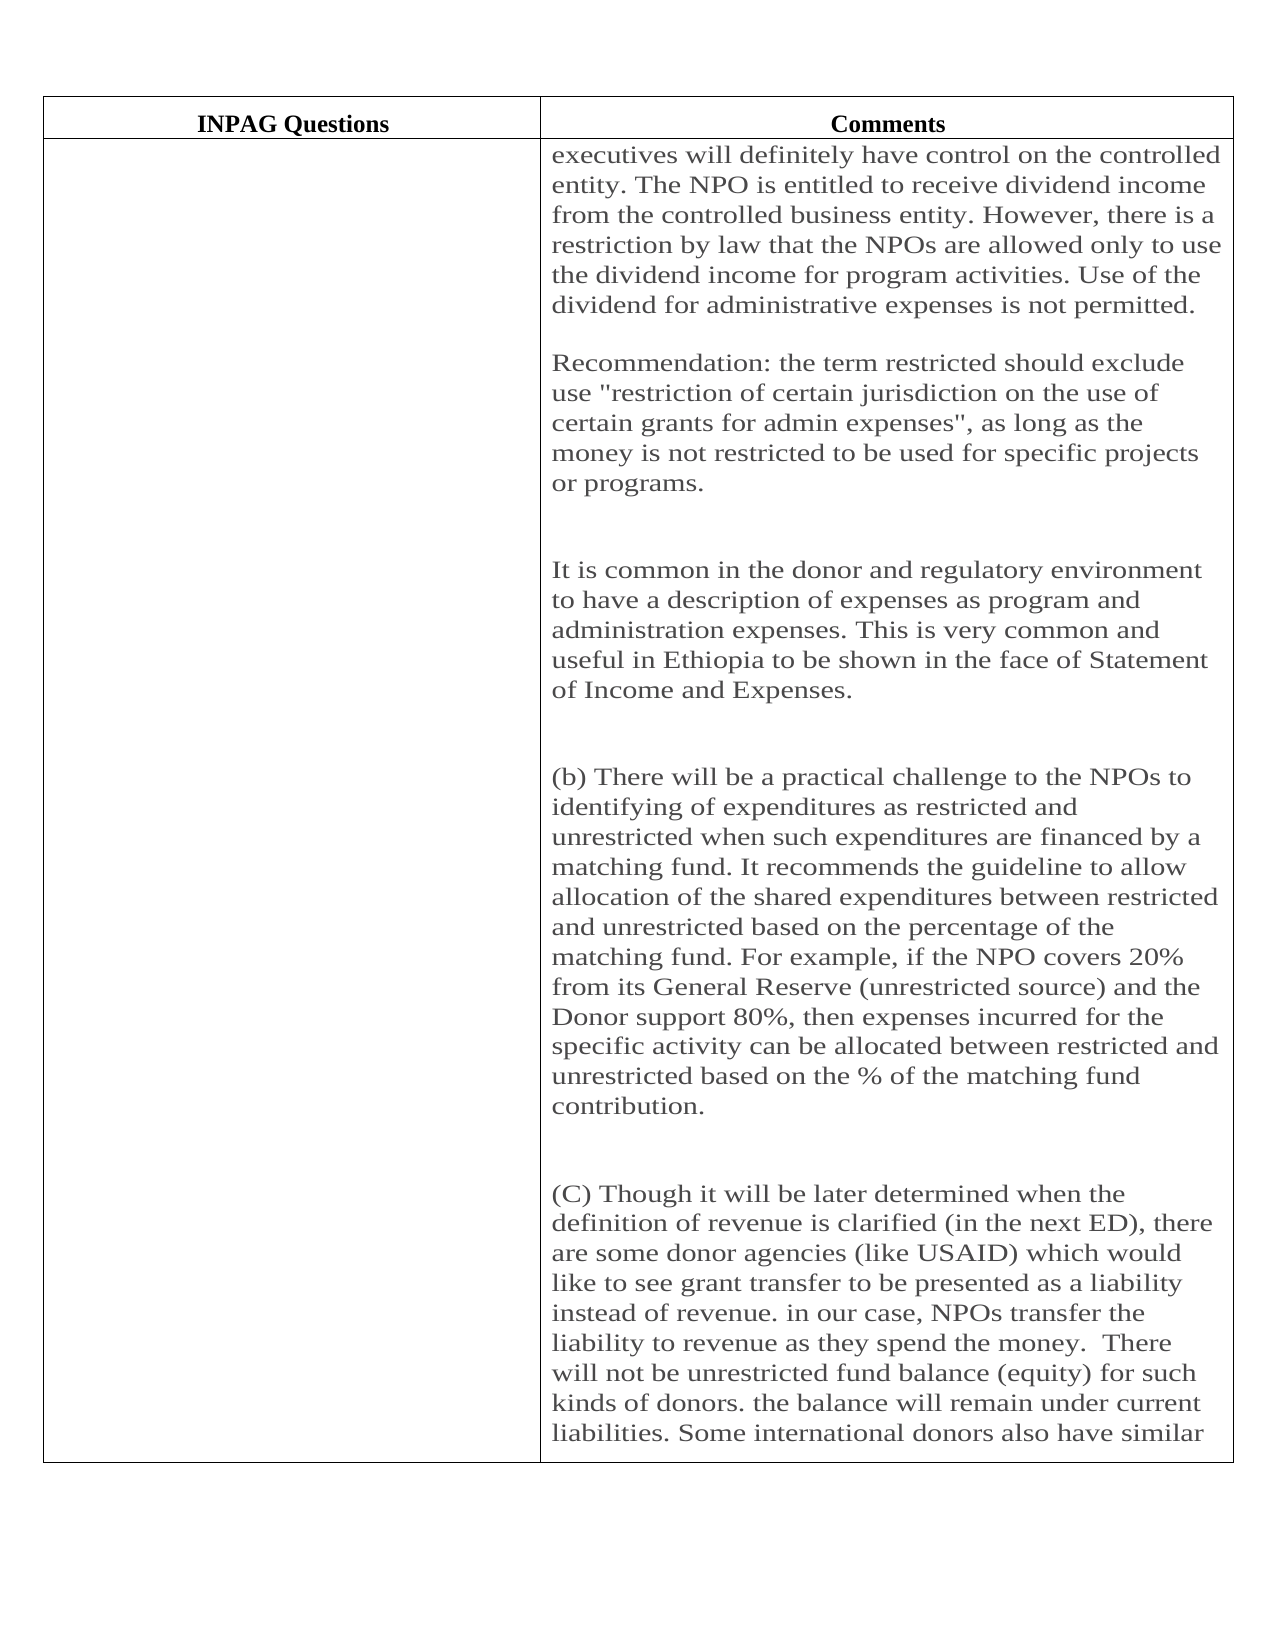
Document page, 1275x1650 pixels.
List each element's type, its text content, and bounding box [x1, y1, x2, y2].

table_header INPAG Questions [44, 97, 540, 138]
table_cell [541, 139, 1233, 1462]
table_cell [44, 139, 540, 1462]
table_header Comments [541, 97, 1233, 138]
